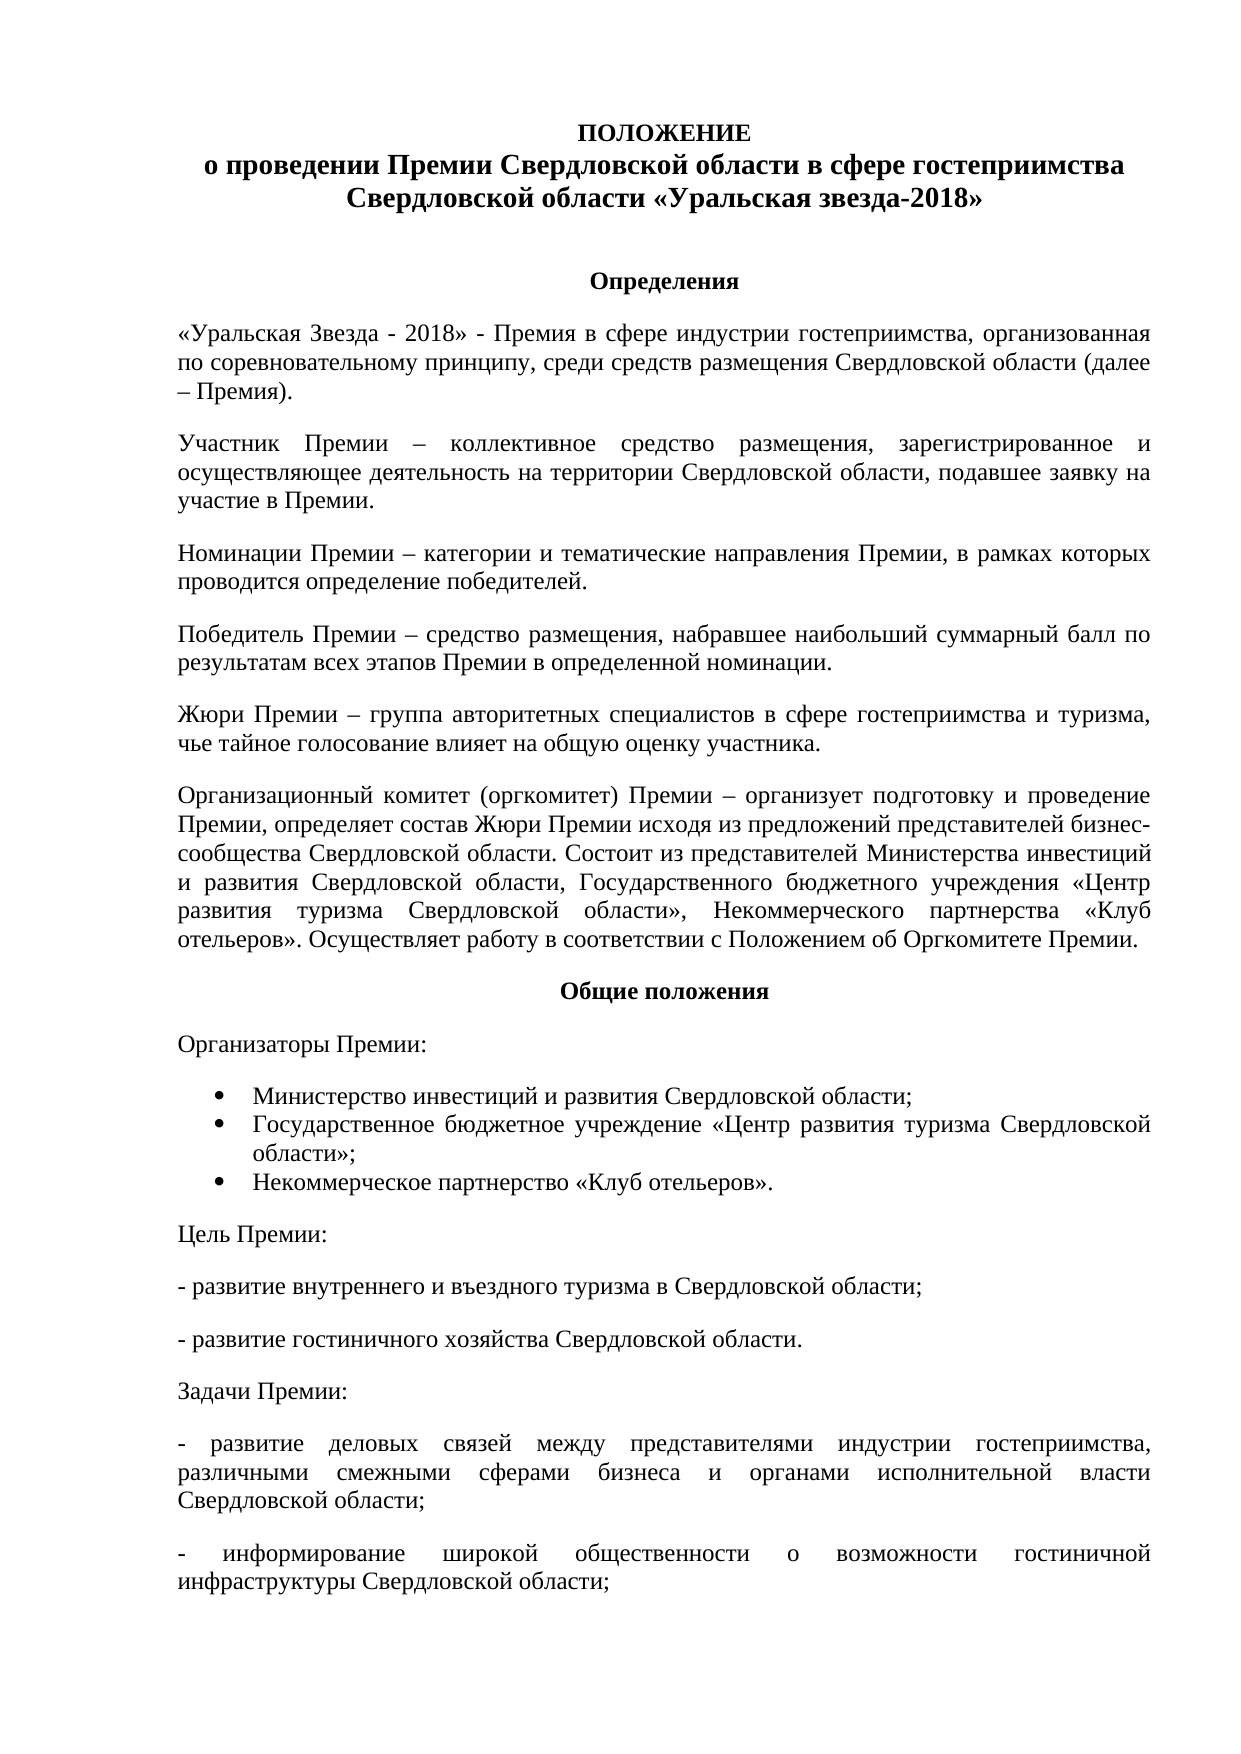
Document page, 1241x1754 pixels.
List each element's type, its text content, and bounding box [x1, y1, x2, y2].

text Жюри Премии – группа авторитетных специалистов в сфере гостеприимства и туризма, чье тайное голосование влияет на общую оценку участника. [177, 699, 1152, 757]
text Организационный комитет (оргкомитет) Премии – организует подготовку и проведение Премии, определяет состав Жюри Премии исходя из предложений представителей бизнес-сообщества Свердловской области. Состоит из представителей Министерства инвестиций и развития Свердловской области, Государственного бюджетного учреждения «Центр развития туризма Свердловской области», Некоммерческого партнерства «Клуб отельеров». Осуществляет работу в соответствии с Положением об Оргкомитете Премии. [177, 781, 1152, 953]
text Задачи Премии: [177, 1376, 1152, 1404]
text Номинации Премии – категории и тематические направления Премии, в рамках которых проводится определение победителей. [177, 538, 1152, 595]
text - развитие внутреннего и въездного туризма в Свердловской области; [177, 1271, 1152, 1300]
text о проведении Премии Свердловской области в сфере гостеприимства Свердловской области «Уральская звезда-2018» [177, 147, 1152, 214]
text «Уральская Звезда - 2018» - Премия в сфере индустрии гостеприимства, организованная по соревновательному принципу, среди средств размещения Свердловской области (далее – Премия). [177, 318, 1152, 404]
text - развитие деловых связей между представителями индустрии гостеприимства, различными смежными сферами бизнеса и органами исполнительной власти Свердловской области; [177, 1428, 1152, 1514]
text Победитель Премии – средство размещения, набравшее наибольший суммарный балл по результатам всех этапов Премии в определенной номинации. [177, 619, 1152, 676]
text Определения [177, 266, 1152, 295]
list Министерство инвестиций и развития Свердловской области; [215, 1081, 1152, 1109]
text - развитие гостиничного хозяйства Свердловской области. [177, 1324, 1152, 1352]
list Государственное бюджетное учреждение «Центр развития туризма Свердловской области»; [215, 1109, 1152, 1167]
list Некоммерческое партнерство «Клуб отельеров». [215, 1167, 1152, 1196]
text - информирование широкой общественности о возможности гостиничной инфраструктуры Свердловской области; [177, 1538, 1152, 1595]
text Участник Премии – коллективное средство размещения, зарегистрированное и осуществляющее деятельность на территории Свердловской области, подавшее заявку на участие в Премии. [177, 428, 1152, 514]
text Цель Премии: [177, 1219, 1152, 1248]
text Общие положения [177, 976, 1152, 1005]
text Организаторы Премии: [177, 1029, 1152, 1057]
text ПОЛОЖЕНИЕ [177, 118, 1152, 147]
